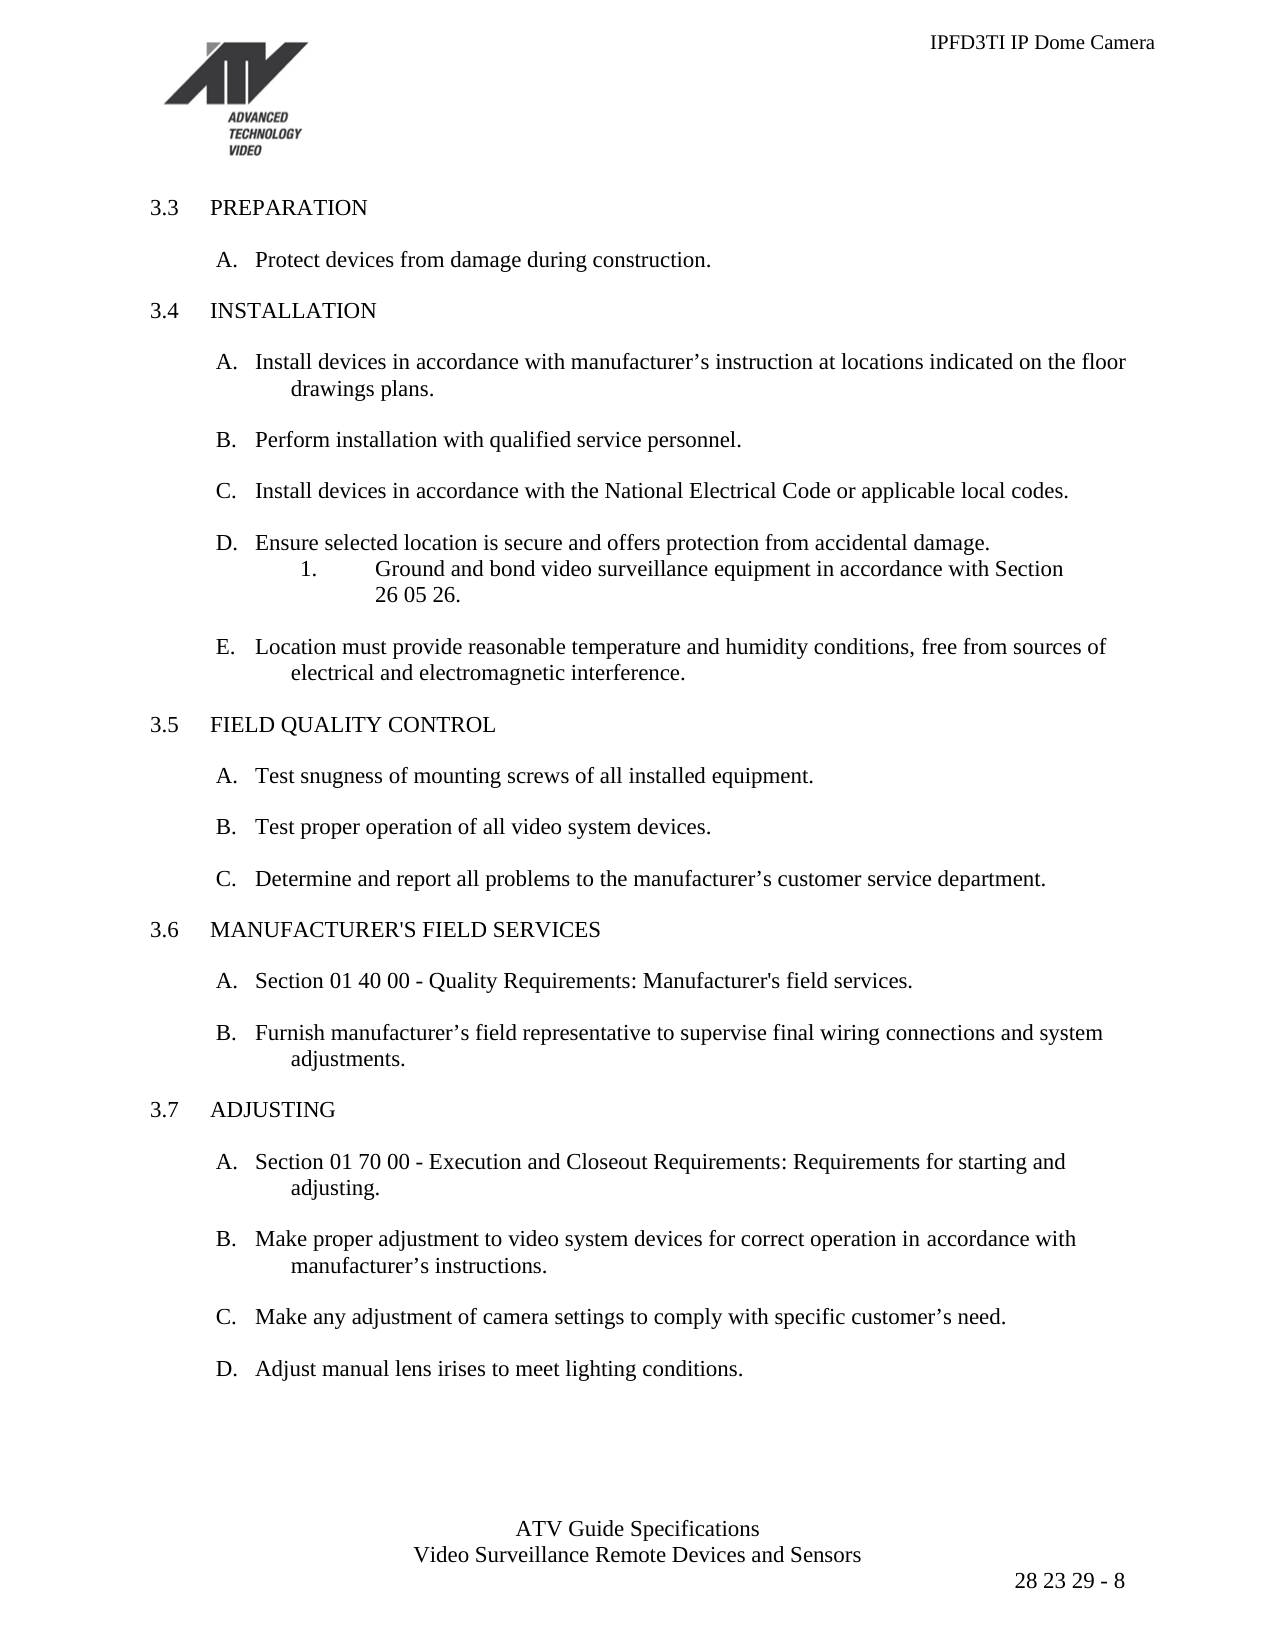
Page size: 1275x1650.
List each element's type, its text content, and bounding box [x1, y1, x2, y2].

text ADJUSTING [150, 1096, 1155, 1123]
text MANUFACTURER'S FIELD SERVICES [150, 916, 1155, 942]
text Make proper adjustment to video system devices for correct operation in accordance with manufacturer’s instructions. [216, 1226, 1155, 1278]
text Test snugness of mounting screws of all installed equipment. [216, 762, 1155, 788]
text Section 01 40 00 - Quality Requirements: Manufacturer's field services. [216, 967, 1155, 994]
text Determine and report all problems to the manufacturer’s customer service department. [216, 865, 1155, 891]
text Perform installation with qualified service personnel. [216, 426, 1155, 452]
text Install devices in accordance with the National Electrical Code or applicable local codes. [216, 477, 1155, 504]
text Install devices in accordance with manufacturer’s instruction at locations indicated on the floor drawings plans. [216, 348, 1155, 401]
text Location must provide reasonable temperature and humidity conditions, free from sources of electrical and electromagnetic interference. [216, 633, 1155, 686]
text Ensure selected location is secure and offers protection from accidental damage. [216, 529, 1155, 555]
text INSTALLATION [150, 297, 1155, 323]
text Protect devices from damage during construction. [216, 246, 1155, 272]
text FIELD QUALITY CONTROL [150, 711, 1155, 737]
text Test proper operation of all video system devices. [216, 813, 1155, 840]
text Section 01 70 00 - Execution and Closeout Requirements: Requirements for starting and adjusting. [216, 1148, 1155, 1201]
text Furnish manufacturer’s field representative to supervise final wiring connections and system adjustments. [216, 1019, 1155, 1071]
text Adjust manual lens irises to meet lighting conditions. [216, 1354, 1155, 1381]
text Make any adjustment of camera settings to comply with specific customer’s need. [216, 1303, 1155, 1329]
picture [150, 30, 322, 168]
text Ground and bond video surveillance equipment in accordance with Section 26 05 26. [300, 555, 1155, 608]
text PREPARATION [150, 194, 1155, 221]
